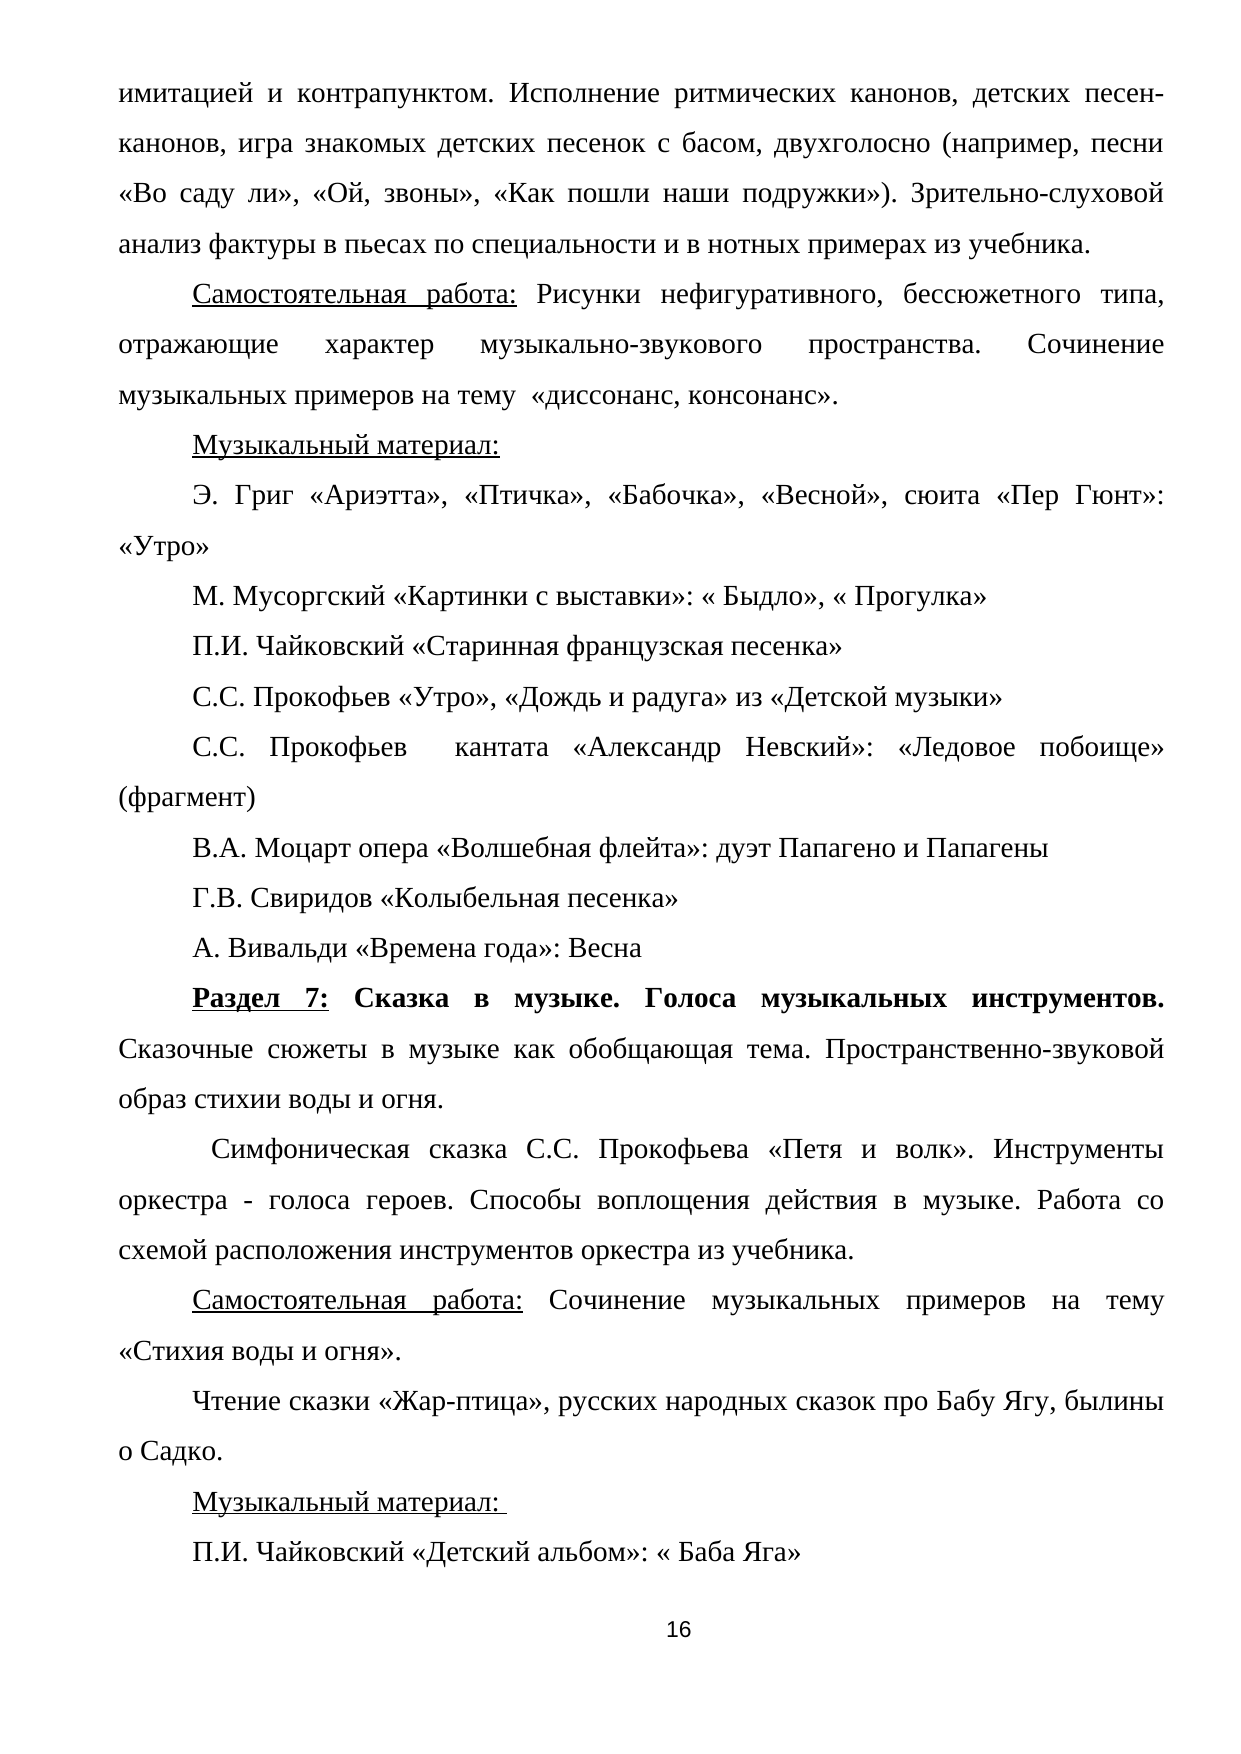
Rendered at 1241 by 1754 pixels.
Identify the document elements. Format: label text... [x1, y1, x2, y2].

text Г.В. Свиридов «Колыбельная песенка» [118, 880, 1165, 913]
list Самостоятельная работа: Рисунки нефигуративного, бессюжетного типа, отражающие характер музыкально-звукового пространства. Сочинение музыкальных примеров на тему «диссонанс, консонанс». [118, 276, 1165, 410]
text Симфоническая сказка С.С. Прокофьева «Петя и волк». Инструменты оркестра - голоса героев. Способы воплощения действия в музыке. Работа со схемой расположения инструментов оркестра из учебника. [118, 1132, 1165, 1266]
text С.С. Прокофьев «Утро», «Дождь и радуга» из «Детской музыки» [118, 679, 1165, 712]
text П.И. Чайковский «Старинная французская песенка» [118, 628, 1165, 662]
list Чтение сказки «Жар-птица», русских народных сказок про Бабу Ягу, былины о Садко. [118, 1383, 1165, 1467]
text М. Мусоргский «Картинки с выставки»: « Быдло», « Прогулка» [118, 578, 1165, 612]
text Раздел 7: Сказка в музыке. Голоса музыкальных инструментов. Сказочные сюжеты в музыке как обобщающая тема. Пространственно-звуковой образ стихии воды и огня. [118, 981, 1165, 1115]
text Музыкальный материал: [118, 427, 1165, 461]
text С.С. Прокофьев кантата «Александр Невский»: «Ледовое побоище» (фрагмент) [118, 729, 1165, 813]
list Самостоятельная работа: Сочинение музыкальных примеров на тему «Стихия воды и огня». [118, 1282, 1165, 1366]
text В.А. Моцарт опера «Волшебная флейта»: дуэт Папагено и Папагены [118, 830, 1165, 863]
text П.И. Чайковский «Детский альбом»: « Баба Яга» [118, 1534, 1165, 1568]
text А. Вивальди «Времена года»: Весна [118, 930, 1165, 964]
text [118, 75, 1165, 259]
text Э. Григ «Ариэтта», «Птичка», «Бабочка», «Весной», сюита «Пер Гюнт»: «Утро» [118, 477, 1165, 561]
text Музыкальный материал: [118, 1484, 1165, 1517]
